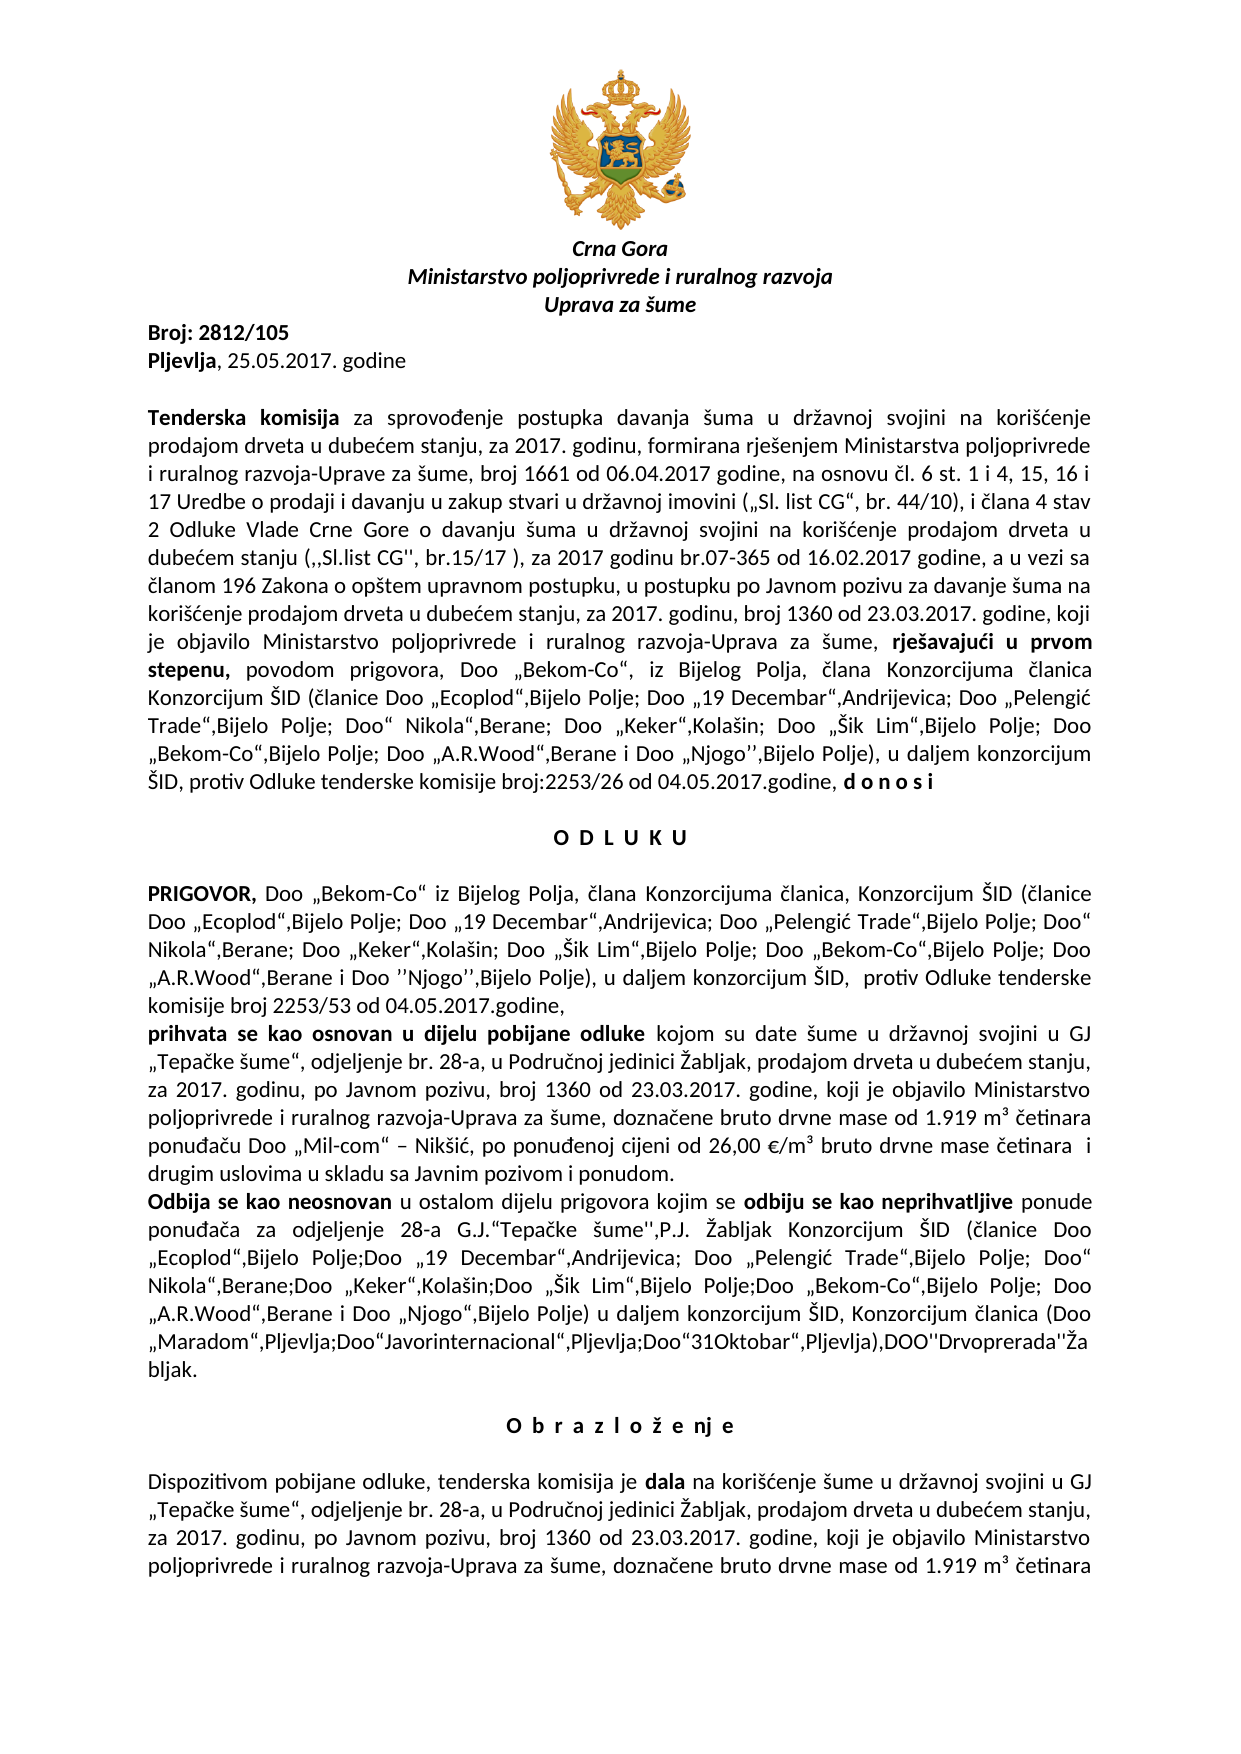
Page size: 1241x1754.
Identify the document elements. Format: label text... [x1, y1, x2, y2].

text Broj: 2812/105 [148, 318, 1093, 346]
text O D L U K U [148, 823, 1093, 851]
text Ministarstvo poljoprivrede i ruralnog razvoja [148, 262, 1093, 290]
text O b r a z l o ž e nj e [148, 1411, 1093, 1439]
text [148, 1467, 1093, 1579]
picture [545, 65, 695, 234]
text Crna Gora [148, 234, 1093, 262]
text Pljevlja, 25.05.2017. godine [148, 346, 1093, 374]
text prihvata se kao osnovan u dijelu pobijane odluke kojom su date šume u državnoj svojini u GJ „Tepačke šume“, odjeljenje br. 28-a, u Područnoj jedinici Žabljak, prodajom drveta u dubećem stanju, za 2017. godinu, po Javnom pozivu, broj 1360 od 23.03.2017. godine, koji je objavilo Ministarstvo poljoprivrede i ruralnog razvoja-Uprava za šume, doznačene bruto drvne mase od 1.919 m³ četinara ponuđaču Doo „Mil-com“ – Nikšić, po ponuđenoj cijeni od 26,00 €/m³ bruto drvne mase četinara i drugim uslovima u skladu sa Javnim pozivom i ponudom. [148, 1019, 1093, 1187]
text Odbija se kao neosnovan u ostalom dijelu prigovora kojim se odbiju se kao neprihvatljive ponude ponuđača za odjeljenje 28-a G.J.“Tepačke šume'',P.J. Žabljak Konzorcijum ŠID (članice Doo „Ecoplod“,Bijelo Polje;Doo „19 Decembar“,Andrijevica; Doo „Pelengić Trade“,Bijelo Polje; Doo“ Nikola“,Berane;Doo „Keker“,Kolašin;Doo „Šik Lim“,Bijelo Polje;Doo „Bekom-Co“,Bijelo Polje; Doo „A.R.Wood“,Berane i Doo „Njogo“,Bijelo Polje) u daljem konzorcijum ŠID, Konzorcijum članica (Doo „Maradom“,Pljevlja;Doo“Javorinternacional“,Pljevlja;Doo“31Oktobar“,Pljevlja),DOO''Drvoprerada''Žabljak. [148, 1187, 1093, 1383]
text Uprava za šume [148, 290, 1093, 318]
text Tenderska komisija za sprovođenje postupka davanja šuma u državnoj svojini na korišćenje prodajom drveta u dubećem stanju, za 2017. godinu, formirana rješenjem Ministarstva poljoprivrede i ruralnog razvoja-Uprave za šume, broj 1661 od 06.04.2017 godine, na osnovu čl. 6 st. 1 i 4, 15, 16 i 17 Uredbe o prodaji i davanju u zakup stvari u državnoj imovini („Sl. list CG“, br. 44/10), i člana 4 stav 2 Odluke Vlade Crne Gore o davanju šuma u državnoj svojini na korišćenje prodajom drveta u dubećem stanju (,,Sl.list CG'', br.15/17 ), za 2017 godinu br.07-365 od 16.02.2017 godine, a u vezi sa članom 196 Zakona o opštem upravnom postupku, u postupku po Javnom pozivu za davanje šuma na korišćenje prodajom drveta u dubećem stanju, za 2017. godinu, broj 1360 od 23.03.2017. godine, koji je objavilo Ministarstvo poljoprivrede i ruralnog razvoja-Uprava za šume, rješavajući u prvom stepenu, povodom prigovora, Doo „Bekom-Co“, iz Bijelog Polja, člana Konzorcijuma članica Konzorcijum ŠID (članice Doo „Ecoplod“,Bijelo Polje; Doo „19 Decembar“,Andrijevica; Doo „Pelengić Trade“,Bijelo Polje; Doo“ Nikola“,Berane; Doo „Keker“,Kolašin; Doo „Šik Lim“,Bijelo Polje; Doo „Bekom-Co“,Bijelo Polje; Doo „A.R.Wood“,Berane i Doo „Njogo’’,Bijelo Polje), u daljem konzorcijum ŠID, protiv Odluke tenderske komisije broj:2253/26 od 04.05.2017.godine, d o n o s i [148, 403, 1093, 795]
text PRIGOVOR, Doo „Bekom-Co“ iz Bijelog Polja, člana Konzorcijuma članica, Konzorcijum ŠID (članice Doo „Ecoplod“,Bijelo Polje; Doo „19 Decembar“,Andrijevica; Doo „Pelengić Trade“,Bijelo Polje; Doo“ Nikola“,Berane; Doo „Keker“,Kolašin; Doo „Šik Lim“,Bijelo Polje; Doo „Bekom-Co“,Bijelo Polje; Doo „A.R.Wood“,Berane i Doo ’’Njogo’’,Bijelo Polje), u daljem konzorcijum ŠID, protiv Odluke tenderske komisije broj 2253/53 od 04.05.2017.godine, [148, 879, 1093, 1019]
